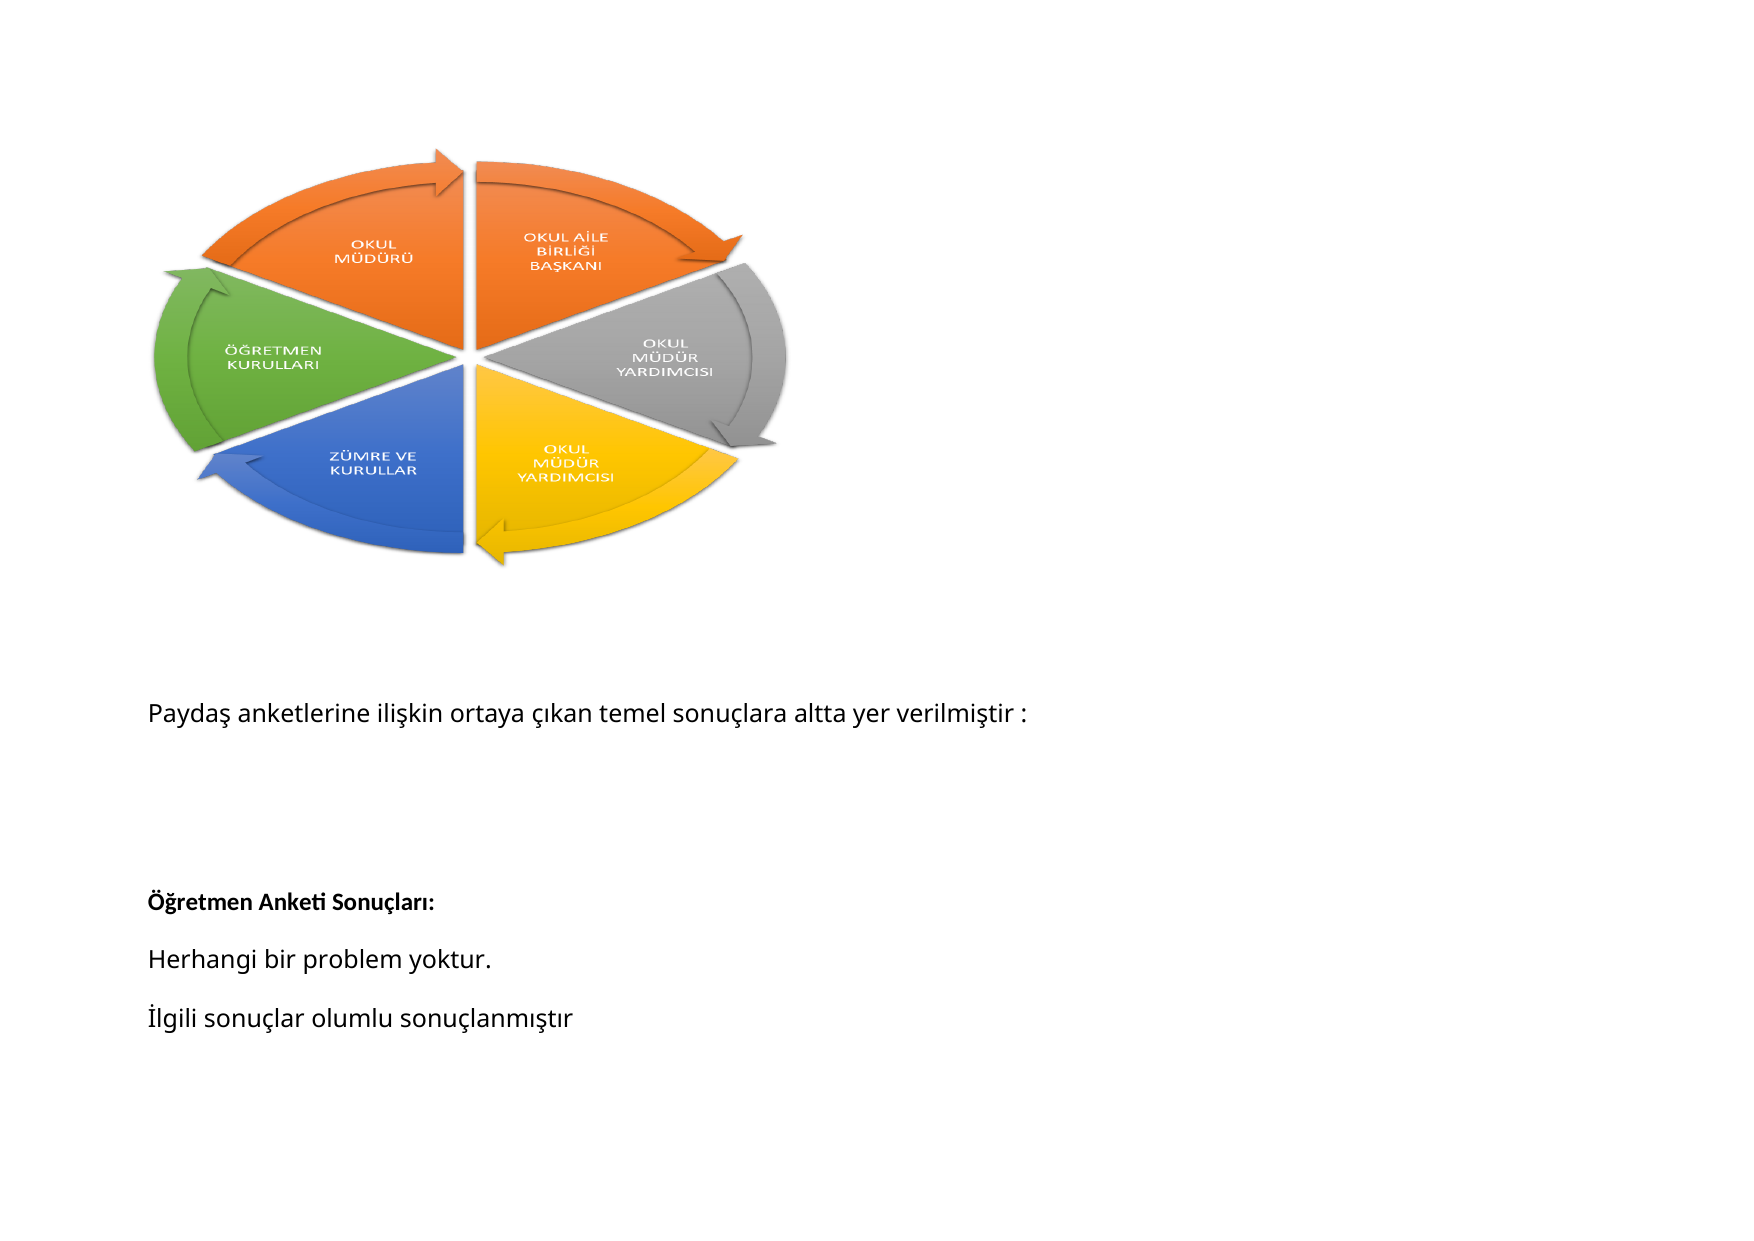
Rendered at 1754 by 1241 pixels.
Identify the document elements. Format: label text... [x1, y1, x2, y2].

text İlgili sonuçlar olumlu sonuçlanmıştır [148, 1001, 1606, 1035]
text Paydaş anketlerine ilişkin ortaya çıkan temel sonuçlara altta yer verilmiştir : [148, 696, 1606, 730]
picture [147, 147, 792, 570]
text Öğretmen Anketi Sonuçları: [148, 886, 1606, 917]
text Herhangi bir problem yoktur. [148, 942, 1606, 976]
